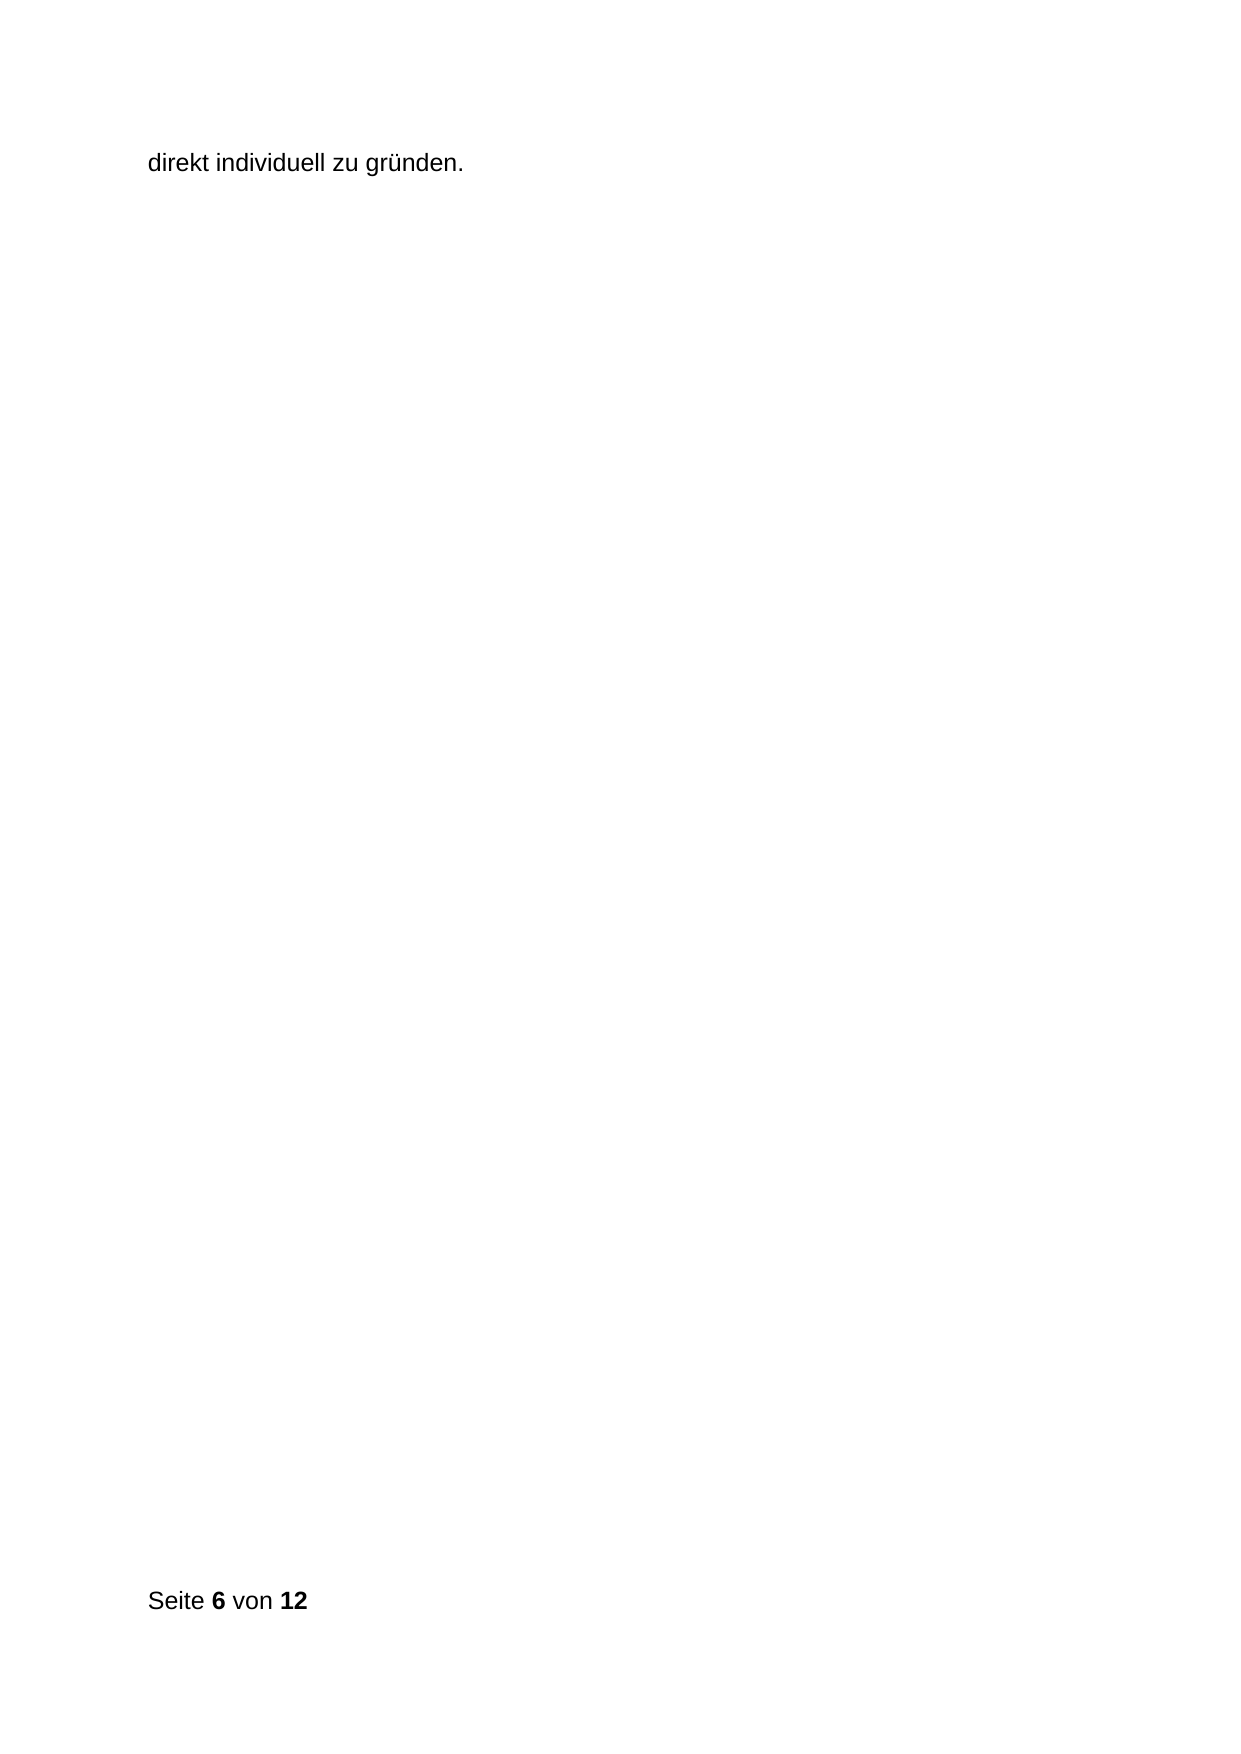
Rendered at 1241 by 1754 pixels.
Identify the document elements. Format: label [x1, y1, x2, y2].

text [148, 148, 1093, 218]
